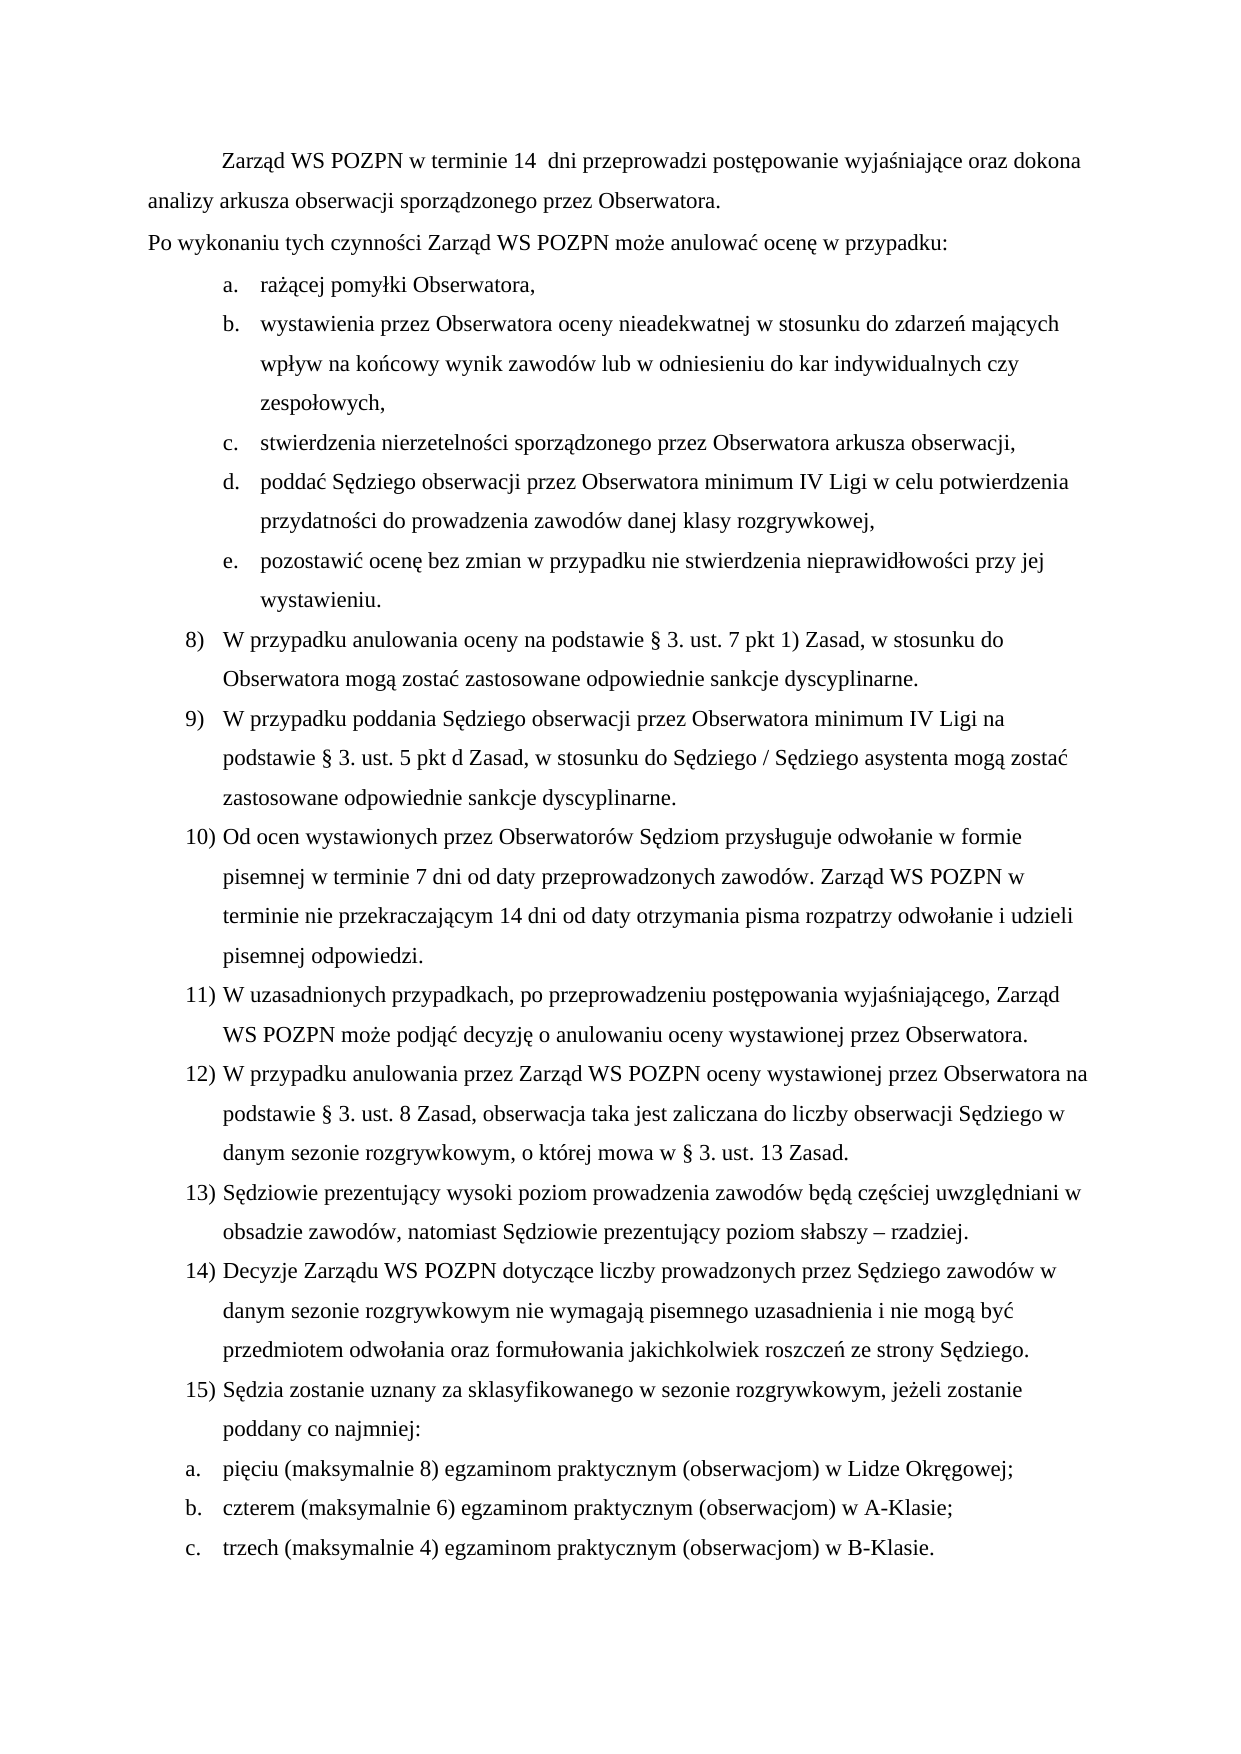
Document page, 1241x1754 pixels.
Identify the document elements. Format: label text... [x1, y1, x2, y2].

list wystawienia przez Obserwatora oceny nieadekwatnej w stosunku do zdarzeń mających wpływ na końcowy wynik zawodów lub w odniesieniu do kar indywidualnych czy zespołowych, [223, 310, 1093, 415]
list Decyzje Zarządu WS POZPN dotyczące liczby prowadzonych przez Sędziego zawodów w danym sezonie rozgrywkowym nie wymagają pisemnego uzasadnienia i nie mogą być przedmiotem odwołania oraz formułowania jakichkolwiek roszczeń ze strony Sędziego. [185, 1258, 1093, 1363]
list Od ocen wystawionych przez Obserwatorów Sędziom przysługuje odwołanie w formie pisemnej w terminie 7 dni od daty przeprowadzonych zawodów. Zarząd WS POZPN w terminie nie przekraczającym 14 dni od daty otrzymania pisma rozpatrzy odwołanie i udzieli pisemnej odpowiedzi. [185, 823, 1093, 968]
list trzech (maksymalnie 4) egzaminom praktycznym (obserwacjom) w B-Klasie. [185, 1534, 1093, 1560]
list W przypadku anulowania przez Zarząd WS POZPN oceny wystawionej przez Obserwatora na podstawie § 3. ust. 8 Zasad, obserwacja taka jest zaliczana do liczby obserwacji Sędziego w danym sezonie rozgrywkowym, o której mowa w § 3. ust. 13 Zasad. [185, 1060, 1093, 1166]
list W przypadku poddania Sędziego obserwacji przez Obserwatora minimum IV Ligi na podstawie § 3. ust. 5 pkt d Zasad, w stosunku do Sędziego / Sędziego asystenta mogą zostać zastosowane odpowiednie sankcje dyscyplinarne. [185, 705, 1093, 810]
list W przypadku anulowania oceny na podstawie § 3. ust. 7 pkt 1) Zasad, w stosunku do Obserwatora mogą zostać zastosowane odpowiednie sankcje dyscyplinarne. [185, 626, 1093, 692]
text Zarząd WS POZPN w terminie 14 dni przeprowadzi postępowanie wyjaśniające oraz dokona analizy arkusza obserwacji sporządzonego przez Obserwatora. [148, 148, 1093, 213]
list rażącej pomyłki Obserwatora, [223, 271, 1093, 297]
list stwierdzenia nierzetelności sporządzonego przez Obserwatora arkusza obserwacji, [223, 428, 1093, 455]
list pozostawić ocenę bez zmian w przypadku nie stwierdzenia nieprawidłowości przy jej wystawieniu. [223, 547, 1093, 613]
list poddać Sędziego obserwacji przez Obserwatora minimum IV Ligi w celu potwierdzenia przydatności do prowadzenia zawodów danej klasy rozgrywkowej, [223, 468, 1093, 534]
text Po wykonaniu tych czynności Zarząd WS POZPN może anulować ocenę w przypadku: [148, 229, 1093, 255]
list Sędzia zostanie uznany za sklasyfikowanego w sezonie rozgrywkowym, jeżeli zostanie poddany co najmniej: [185, 1376, 1093, 1442]
list pięciu (maksymalnie 8) egzaminom praktycznym (obserwacjom) w Lidze Okręgowej; [185, 1455, 1093, 1481]
list Sędziowie prezentujący wysoki poziom prowadzenia zawodów będą częściej uwzględniani w obsadzie zawodów, natomiast Sędziowie prezentujący poziom słabszy – rzadziej. [185, 1179, 1093, 1244]
list W uzasadnionych przypadkach, po przeprowadzeniu postępowania wyjaśniającego, Zarząd WS POZPN może podjąć decyzję o anulowaniu oceny wystawionej przez Obserwatora. [185, 981, 1093, 1047]
list czterem (maksymalnie 6) egzaminom praktycznym (obserwacjom) w A-Klasie; [185, 1494, 1093, 1521]
